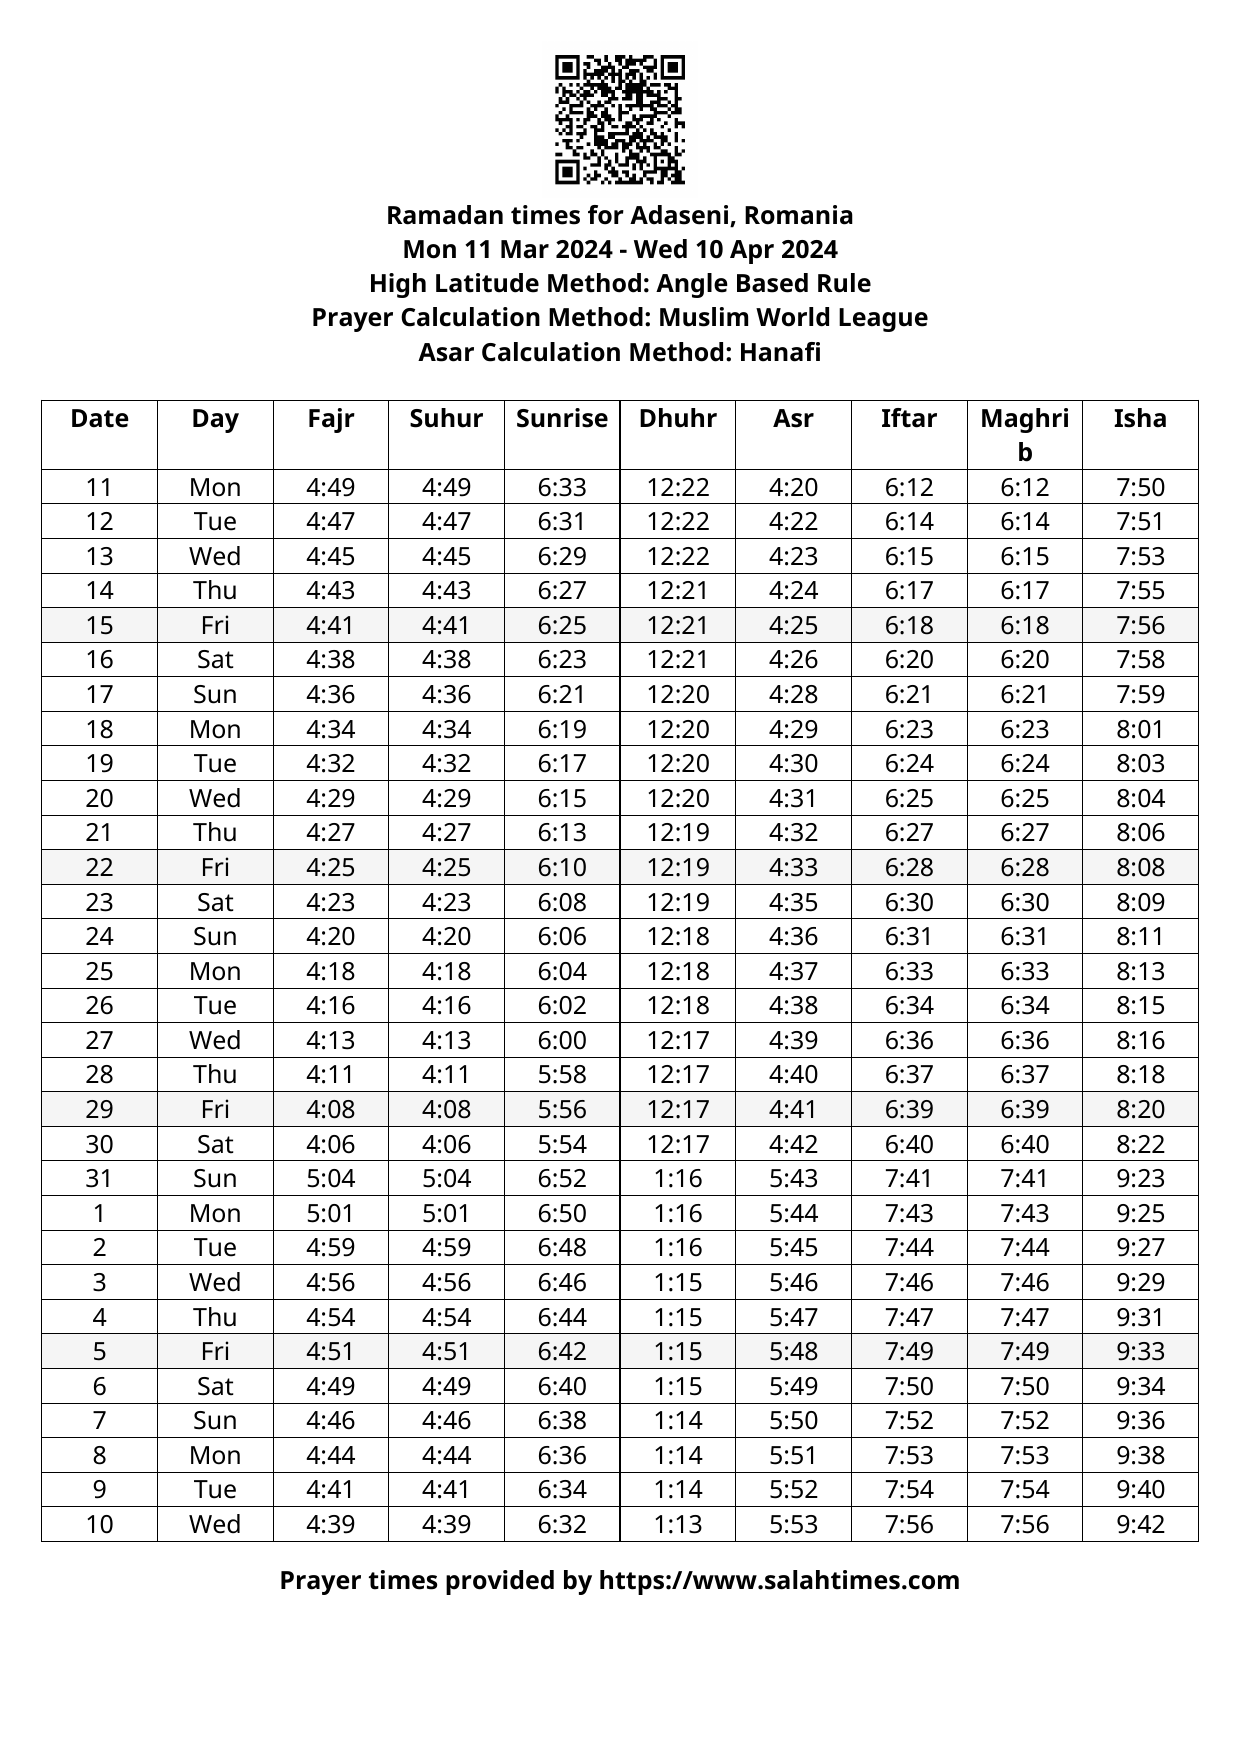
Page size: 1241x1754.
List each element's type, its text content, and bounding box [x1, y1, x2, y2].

table_cell 4:49 [389, 1369, 504, 1402]
table_cell 8:22 [1083, 1127, 1198, 1160]
table_cell 7 [42, 1404, 157, 1437]
table_cell 7:50 [968, 1369, 1082, 1402]
table_cell 7:44 [968, 1231, 1082, 1264]
table_cell Tue [158, 504, 273, 538]
table_cell 4:27 [274, 816, 388, 849]
table_cell 29 [42, 1092, 157, 1126]
table_header Suhur [389, 401, 504, 469]
table_cell 9:27 [1083, 1231, 1198, 1264]
table_cell 7:49 [852, 1334, 967, 1368]
table_cell 31 [42, 1161, 157, 1195]
table_cell 4:45 [389, 539, 504, 572]
table_cell 8:11 [1083, 919, 1198, 953]
table_cell 4:59 [389, 1231, 504, 1264]
table_cell 6:28 [852, 850, 967, 884]
table_cell 6:23 [505, 643, 619, 676]
table_cell 4:25 [389, 850, 504, 884]
picture [542, 41, 699, 198]
table_cell 7:49 [968, 1334, 1082, 1368]
table_cell 12:18 [621, 919, 735, 953]
table_cell 4:37 [736, 954, 851, 987]
table_cell 6:23 [968, 712, 1082, 745]
table_cell Tue [158, 1473, 273, 1506]
table_cell 8:13 [1083, 954, 1198, 987]
table_cell 6:10 [505, 850, 619, 884]
text Asar Calculation Method: Hanafi [42, 334, 1198, 368]
table_cell 6:36 [505, 1438, 619, 1472]
table_cell 4:47 [389, 504, 504, 538]
table_cell 6:28 [968, 850, 1082, 884]
table_cell 4:36 [389, 677, 504, 711]
table_cell 3 [42, 1265, 157, 1299]
table_cell 12:19 [621, 816, 735, 849]
table_cell 7:58 [1083, 643, 1198, 676]
table_cell Mon [158, 1438, 273, 1472]
table_cell 7:53 [1083, 539, 1198, 572]
table_cell 4:41 [736, 1092, 851, 1126]
table_cell 7:47 [852, 1300, 967, 1333]
table_cell 6:39 [852, 1092, 967, 1126]
table_cell 6:46 [505, 1265, 619, 1299]
table_cell 4:22 [736, 504, 851, 538]
table_cell 15 [42, 608, 157, 642]
table_cell Wed [158, 1507, 273, 1541]
table_cell 18 [42, 712, 157, 745]
table_cell 6:04 [505, 954, 619, 987]
table_header Asr [736, 401, 851, 469]
table_cell 12:20 [621, 781, 735, 814]
table_cell 6:20 [968, 643, 1082, 676]
table_cell 7:47 [968, 1300, 1082, 1333]
table_cell 5:54 [505, 1127, 619, 1160]
table_cell 12:22 [621, 470, 735, 503]
table_cell 7:44 [852, 1231, 967, 1264]
table_cell 7:41 [852, 1161, 967, 1195]
table_cell 6:25 [968, 781, 1082, 814]
text Ramadan times for Adaseni, Romania [42, 198, 1198, 232]
table_cell Thu [158, 816, 273, 849]
table_cell 4:23 [736, 539, 851, 572]
table_cell 4:56 [274, 1265, 388, 1299]
table_cell 4:06 [389, 1127, 504, 1160]
table_header Day [158, 401, 273, 469]
table_cell 4:28 [736, 677, 851, 711]
table_cell 6:19 [505, 712, 619, 745]
table_cell 4:36 [274, 677, 388, 711]
table_cell 4:34 [389, 712, 504, 745]
table_cell Mon [158, 1196, 273, 1229]
table_cell 4:49 [389, 470, 504, 503]
table_cell 4:18 [389, 954, 504, 987]
table_cell 1:14 [621, 1404, 735, 1437]
table_cell 6:52 [505, 1161, 619, 1195]
table_cell Sat [158, 643, 273, 676]
table_cell 4:51 [389, 1334, 504, 1368]
table_cell 5:48 [736, 1334, 851, 1368]
table_cell Wed [158, 781, 273, 814]
table_cell 6:18 [968, 608, 1082, 642]
table_cell Sun [158, 677, 273, 711]
table_cell 7:50 [852, 1369, 967, 1402]
table_cell 4:39 [274, 1507, 388, 1541]
table_cell 8:08 [1083, 850, 1198, 884]
table_cell 1:15 [621, 1369, 735, 1402]
table_cell 4:47 [274, 504, 388, 538]
table_cell 7:53 [968, 1438, 1082, 1472]
table_cell 4:20 [389, 919, 504, 953]
table_cell 8:09 [1083, 885, 1198, 918]
table_cell 23 [42, 885, 157, 918]
table_cell 4:13 [274, 1023, 388, 1057]
table_cell 4:40 [736, 1058, 851, 1091]
table_cell 6:17 [505, 746, 619, 780]
table_cell 4:32 [389, 746, 504, 780]
table_cell 4:49 [274, 470, 388, 503]
table_cell 8:18 [1083, 1058, 1198, 1091]
table_cell 8:03 [1083, 746, 1198, 780]
table_cell 7:43 [968, 1196, 1082, 1229]
table_cell 4:42 [736, 1127, 851, 1160]
table_cell Tue [158, 1231, 273, 1264]
table_cell 5:01 [389, 1196, 504, 1229]
table_cell Fri [158, 850, 273, 884]
table_cell 12:18 [621, 989, 735, 1022]
table_cell 9:33 [1083, 1334, 1198, 1368]
table_cell 1:15 [621, 1334, 735, 1368]
table_cell 5:49 [736, 1369, 851, 1402]
table_cell 4:32 [736, 816, 851, 849]
table_cell 4:38 [389, 643, 504, 676]
table_cell 9:36 [1083, 1404, 1198, 1437]
table_cell 9:34 [1083, 1369, 1198, 1402]
table_cell 6:37 [852, 1058, 967, 1091]
table_cell 6:21 [852, 677, 967, 711]
table_cell 7:41 [968, 1161, 1082, 1195]
table_cell Thu [158, 1058, 273, 1091]
table_cell 9:23 [1083, 1161, 1198, 1195]
table_cell 6:44 [505, 1300, 619, 1333]
table_cell 6:23 [852, 712, 967, 745]
table_cell 4:41 [274, 1473, 388, 1506]
table_cell 25 [42, 954, 157, 987]
table_cell 12:22 [621, 504, 735, 538]
table_cell 7:46 [852, 1265, 967, 1299]
table_header Isha [1083, 401, 1198, 469]
table_cell 9:29 [1083, 1265, 1198, 1299]
table_cell 1:14 [621, 1473, 735, 1506]
table_cell 12:17 [621, 1092, 735, 1126]
table_cell 6:50 [505, 1196, 619, 1229]
table_cell 4:20 [736, 470, 851, 503]
table_cell Sun [158, 919, 273, 953]
table_cell 7:56 [852, 1507, 967, 1541]
table_header Sunrise [505, 401, 619, 469]
table_cell Thu [158, 574, 273, 607]
table_cell Sun [158, 1404, 273, 1437]
table_cell 4:36 [736, 919, 851, 953]
table_cell 6:02 [505, 989, 619, 1022]
table_cell 4:44 [274, 1438, 388, 1472]
table_cell 4:43 [274, 574, 388, 607]
table_cell 4:59 [274, 1231, 388, 1264]
table_cell 12:17 [621, 1127, 735, 1160]
table_cell 6:39 [968, 1092, 1082, 1126]
table_cell 6:30 [852, 885, 967, 918]
table_cell 5:44 [736, 1196, 851, 1229]
table_cell 12:17 [621, 1058, 735, 1091]
table_cell 6:31 [852, 919, 967, 953]
table_cell Mon [158, 470, 273, 503]
table_cell 9:38 [1083, 1438, 1198, 1472]
table_cell 6:24 [968, 746, 1082, 780]
text Mon 11 Mar 2024 - Wed 10 Apr 2024 [42, 232, 1198, 266]
table_cell 5:04 [274, 1161, 388, 1195]
table_cell 12 [42, 504, 157, 538]
table_cell 5:43 [736, 1161, 851, 1195]
table_cell 7:51 [1083, 504, 1198, 538]
table_cell Wed [158, 539, 273, 572]
table_cell 4:27 [389, 816, 504, 849]
table_cell 6:12 [968, 470, 1082, 503]
table_cell 6:15 [852, 539, 967, 572]
table_cell 6:31 [505, 504, 619, 538]
table_cell Mon [158, 712, 273, 745]
table_cell 4:44 [389, 1438, 504, 1472]
table_cell 1:14 [621, 1438, 735, 1472]
table_cell 16 [42, 643, 157, 676]
table_cell Wed [158, 1265, 273, 1299]
table_cell Fri [158, 1334, 273, 1368]
table_cell 4:54 [389, 1300, 504, 1333]
table_cell 4:39 [389, 1507, 504, 1541]
table_cell 4:54 [274, 1300, 388, 1333]
table_cell 9:31 [1083, 1300, 1198, 1333]
table_cell 1:16 [621, 1231, 735, 1264]
table_cell 6:21 [968, 677, 1082, 711]
table_cell Wed [158, 1023, 273, 1057]
table_cell 7:53 [852, 1438, 967, 1472]
table_cell 7:52 [852, 1404, 967, 1437]
table_cell 5:51 [736, 1438, 851, 1472]
table_cell 6:21 [505, 677, 619, 711]
table_cell Thu [158, 1300, 273, 1333]
table_cell 6:38 [505, 1404, 619, 1437]
table_cell Fri [158, 1092, 273, 1126]
table_cell 7:56 [968, 1507, 1082, 1541]
table_cell 21 [42, 816, 157, 849]
table_cell 4:11 [389, 1058, 504, 1091]
table_cell 19 [42, 746, 157, 780]
table_cell 4:41 [389, 608, 504, 642]
table_cell 6:42 [505, 1334, 619, 1368]
table_cell 9 [42, 1473, 157, 1506]
table_cell 9:40 [1083, 1473, 1198, 1506]
table_cell 8:16 [1083, 1023, 1198, 1057]
table_cell 5:04 [389, 1161, 504, 1195]
table_cell 6:32 [505, 1507, 619, 1541]
table_cell 8:01 [1083, 712, 1198, 745]
table_cell 6:37 [968, 1058, 1082, 1091]
table_cell 14 [42, 574, 157, 607]
table_cell 12:19 [621, 885, 735, 918]
table_cell 4:46 [274, 1404, 388, 1437]
table_cell 6:34 [852, 989, 967, 1022]
table_cell 4:18 [274, 954, 388, 987]
text Prayer Calculation Method: Muslim World League [42, 300, 1198, 334]
table_cell 6:40 [968, 1127, 1082, 1160]
table_cell 4:34 [274, 712, 388, 745]
table_cell 4:56 [389, 1265, 504, 1299]
table_cell 12:21 [621, 574, 735, 607]
table_cell 4:13 [389, 1023, 504, 1057]
table_cell 8 [42, 1438, 157, 1472]
text High Latitude Method: Angle Based Rule [42, 266, 1198, 300]
table_cell 6:15 [505, 781, 619, 814]
table_cell 4:08 [389, 1092, 504, 1126]
table_cell 1:15 [621, 1300, 735, 1333]
table_cell 6:20 [852, 643, 967, 676]
table_cell 4:45 [274, 539, 388, 572]
table_cell 6:27 [968, 816, 1082, 849]
table_cell 7:52 [968, 1404, 1082, 1437]
table_cell 5:47 [736, 1300, 851, 1333]
table_cell 22 [42, 850, 157, 884]
table_cell 4:30 [736, 746, 851, 780]
table_cell 4:41 [389, 1473, 504, 1506]
table_cell 4:26 [736, 643, 851, 676]
table_cell 6:33 [968, 954, 1082, 987]
table_cell 6:14 [852, 504, 967, 538]
table_cell Tue [158, 746, 273, 780]
table_cell 4:46 [389, 1404, 504, 1437]
table_cell 6:12 [852, 470, 967, 503]
table_cell 4:16 [274, 989, 388, 1022]
table_header Maghrib [968, 401, 1082, 469]
table_cell 13 [42, 539, 157, 572]
table_cell 4:32 [274, 746, 388, 780]
table_cell 4:29 [389, 781, 504, 814]
table_cell 12:19 [621, 850, 735, 884]
table_cell 12:18 [621, 954, 735, 987]
table_cell Sat [158, 1127, 273, 1160]
table_cell 6:30 [968, 885, 1082, 918]
table_cell 4:49 [274, 1369, 388, 1402]
table_cell 4:38 [274, 643, 388, 676]
table_header Dhuhr [621, 401, 735, 469]
table_cell 4:35 [736, 885, 851, 918]
table_cell 1:15 [621, 1265, 735, 1299]
table_cell Mon [158, 954, 273, 987]
table_cell 4:31 [736, 781, 851, 814]
table_cell 7:56 [1083, 608, 1198, 642]
table_cell 11 [42, 470, 157, 503]
table_cell 4:25 [736, 608, 851, 642]
table_cell 8:15 [1083, 989, 1198, 1022]
table_cell 6:40 [505, 1369, 619, 1402]
table_cell 5 [42, 1334, 157, 1368]
table_cell 1:13 [621, 1507, 735, 1541]
table_cell 4 [42, 1300, 157, 1333]
table_cell 7:54 [968, 1473, 1082, 1506]
table_cell 6:34 [505, 1473, 619, 1506]
table_cell 6:36 [852, 1023, 967, 1057]
table_cell 8:04 [1083, 781, 1198, 814]
table_cell 6:33 [505, 470, 619, 503]
table_cell 6:36 [968, 1023, 1082, 1057]
table_cell 6:48 [505, 1231, 619, 1264]
table_cell 6:18 [852, 608, 967, 642]
table_cell 7:50 [1083, 470, 1198, 503]
table_cell 4:16 [389, 989, 504, 1022]
table_cell 17 [42, 677, 157, 711]
table_cell 1 [42, 1196, 157, 1229]
table_cell 1:16 [621, 1196, 735, 1229]
table_cell 7:54 [852, 1473, 967, 1506]
table_cell 5:46 [736, 1265, 851, 1299]
table_cell 4:39 [736, 1023, 851, 1057]
table_cell 5:52 [736, 1473, 851, 1506]
table_cell 6:17 [968, 574, 1082, 607]
table_cell 4:11 [274, 1058, 388, 1091]
table_cell 6:34 [968, 989, 1082, 1022]
table_cell 4:23 [274, 885, 388, 918]
table_cell 4:25 [274, 850, 388, 884]
table_cell 9:25 [1083, 1196, 1198, 1229]
table_cell 5:50 [736, 1404, 851, 1437]
table_cell Sat [158, 1369, 273, 1402]
table_cell 28 [42, 1058, 157, 1091]
table_cell 7:43 [852, 1196, 967, 1229]
table_cell 6:40 [852, 1127, 967, 1160]
table_cell 20 [42, 781, 157, 814]
table_header Date [42, 401, 157, 469]
table_cell 4:23 [389, 885, 504, 918]
table_cell 5:53 [736, 1507, 851, 1541]
table_cell 12:22 [621, 539, 735, 572]
table_cell Sun [158, 1161, 273, 1195]
table_cell 7:55 [1083, 574, 1198, 607]
table_cell 7:59 [1083, 677, 1198, 711]
table_cell 6 [42, 1369, 157, 1402]
table_cell 6:17 [852, 574, 967, 607]
text Prayer times provided by https://www.salahtimes.com [42, 1563, 1198, 1597]
table_cell 6:25 [505, 608, 619, 642]
table_cell 12:20 [621, 746, 735, 780]
table_cell 7:46 [968, 1265, 1082, 1299]
table_cell 6:31 [968, 919, 1082, 953]
table_cell Sat [158, 885, 273, 918]
table_cell 6:08 [505, 885, 619, 918]
table_cell 4:43 [389, 574, 504, 607]
table_cell 12:21 [621, 608, 735, 642]
table_cell 26 [42, 989, 157, 1022]
table_cell 27 [42, 1023, 157, 1057]
table_cell 4:06 [274, 1127, 388, 1160]
table_cell 10 [42, 1507, 157, 1541]
table_cell 4:41 [274, 608, 388, 642]
table_cell 24 [42, 919, 157, 953]
table_cell 4:51 [274, 1334, 388, 1368]
table_cell 6:15 [968, 539, 1082, 572]
table_cell 4:24 [736, 574, 851, 607]
table_cell 6:33 [852, 954, 967, 987]
table_header Fajr [274, 401, 388, 469]
table_cell 6:27 [852, 816, 967, 849]
table_cell 12:17 [621, 1023, 735, 1057]
table_cell 6:29 [505, 539, 619, 572]
table_cell 6:14 [968, 504, 1082, 538]
table_cell 5:45 [736, 1231, 851, 1264]
table_cell Tue [158, 989, 273, 1022]
table_cell 12:20 [621, 677, 735, 711]
table_cell 8:20 [1083, 1092, 1198, 1126]
table_cell 4:08 [274, 1092, 388, 1126]
table_cell 8:06 [1083, 816, 1198, 849]
table_cell 5:01 [274, 1196, 388, 1229]
table_cell 2 [42, 1231, 157, 1264]
table_cell 5:58 [505, 1058, 619, 1091]
table_cell 4:33 [736, 850, 851, 884]
table_cell 9:42 [1083, 1507, 1198, 1541]
table_cell 6:25 [852, 781, 967, 814]
table_cell 30 [42, 1127, 157, 1160]
table_header Iftar [852, 401, 967, 469]
table_cell 4:29 [736, 712, 851, 745]
table_cell 6:24 [852, 746, 967, 780]
table_cell 6:27 [505, 574, 619, 607]
table_cell 12:21 [621, 643, 735, 676]
table_cell 12:20 [621, 712, 735, 745]
table_cell 6:06 [505, 919, 619, 953]
table_cell 6:13 [505, 816, 619, 849]
table_cell 6:00 [505, 1023, 619, 1057]
table_cell 4:20 [274, 919, 388, 953]
table_cell 1:16 [621, 1161, 735, 1195]
table_cell 5:56 [505, 1092, 619, 1126]
table_cell 4:29 [274, 781, 388, 814]
table_cell 4:38 [736, 989, 851, 1022]
table_cell Fri [158, 608, 273, 642]
